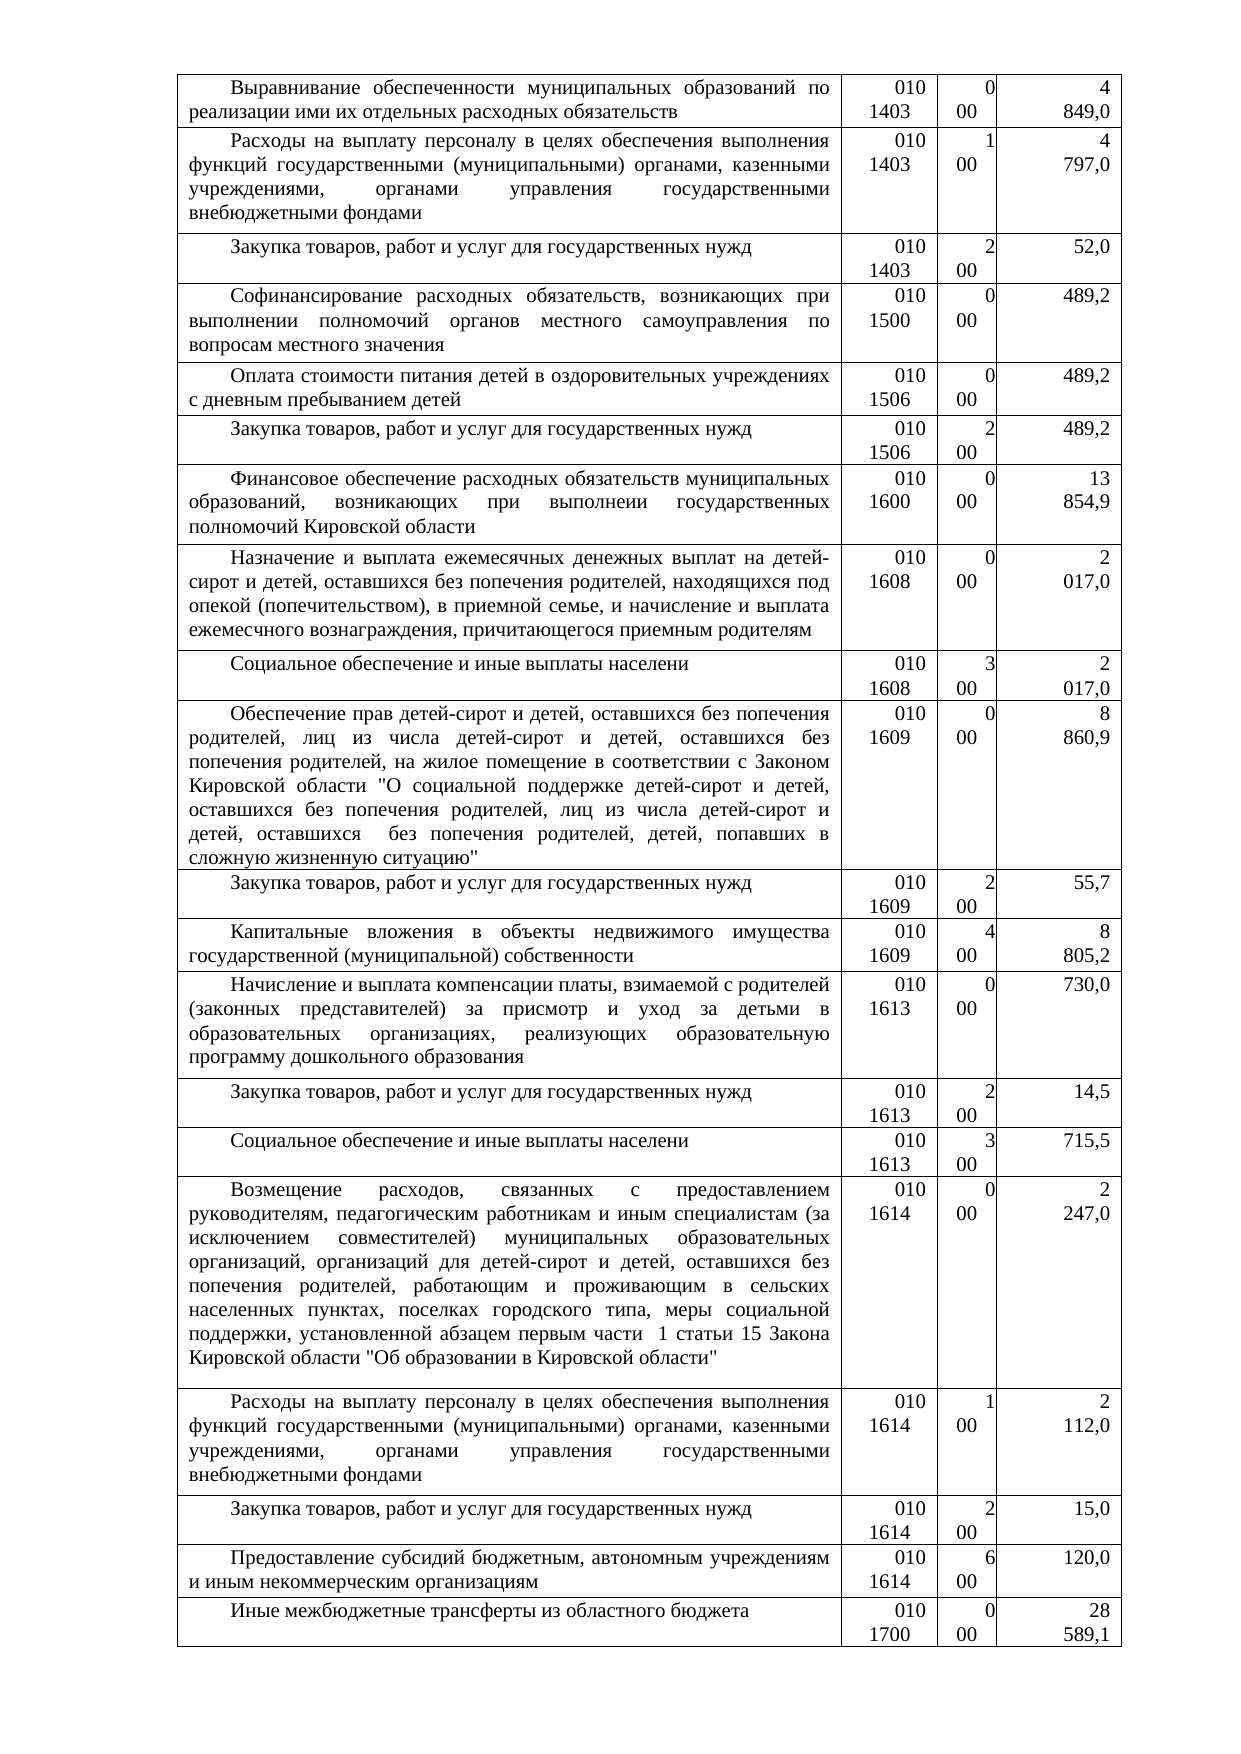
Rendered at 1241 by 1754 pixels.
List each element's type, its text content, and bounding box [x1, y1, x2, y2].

table_cell 0101614 [842, 1389, 937, 1494]
table_cell 0101614 [842, 1545, 937, 1597]
table_cell 0101609 [842, 919, 937, 971]
table_cell 200 [938, 870, 996, 918]
table_cell 300 [938, 651, 996, 699]
table_cell Предоставление субсидий бюджетным, автономным учреждениям и иным некоммерческим организациям [178, 1545, 841, 1597]
table_cell 100 [938, 1389, 996, 1494]
table_cell Иные межбюджетные трансферты из областного бюджета [178, 1598, 841, 1646]
table_cell 600 [938, 1545, 996, 1597]
table_cell Обеспечение прав детей-сирот и детей, оставшихся без попечения родителей, лиц из числа детей-сирот и детей, оставшихся без попечения родителей, на жилое помещение в соответствии с Законом Кировской области "О социальной поддержке детей-сирот и детей, оставшихся без попечения родителей, лиц из числа детей-сирот и детей, оставшихся без попечения родителей, детей, попавших в сложную жизненную ситуацию" [178, 701, 841, 869]
table_cell 000 [938, 284, 996, 362]
table_cell 000 [938, 545, 996, 650]
table_cell 200 [938, 234, 996, 282]
table_cell Капитальные вложения в объекты недвижимого имущества государственной (муниципальной) собственности [178, 919, 841, 971]
table_cell 2 247,0 [997, 1177, 1121, 1388]
table_cell 0101609 [842, 701, 937, 869]
table_cell 715,5 [997, 1128, 1121, 1176]
table_cell 0101614 [842, 1496, 937, 1544]
table_cell 28 589,1 [997, 1598, 1121, 1646]
table_cell 300 [938, 1128, 996, 1176]
table_cell 15,0 [997, 1496, 1121, 1544]
table_cell 000 [938, 701, 996, 869]
table_cell 0101506 [842, 416, 937, 464]
table_cell 4 797,0 [997, 128, 1121, 233]
table_cell Финансовое обеспечение расходных обязательств муниципальных образований, возникающих при выполнеии государственных полномочий Кировской области [178, 465, 841, 544]
table_cell 000 [938, 363, 996, 415]
table_cell Закупка товаров, работ и услуг для государственных нужд [178, 234, 841, 282]
table_cell Выравнивание обеспеченности муниципальных образований по реализации ими их отдельных расходных обязательств [178, 75, 841, 127]
table_cell 0101608 [842, 651, 937, 699]
table_cell 0101403 [842, 128, 937, 233]
table_cell Закупка товаров, работ и услуг для государственных нужд [178, 1079, 841, 1127]
table_cell 489,2 [997, 363, 1121, 415]
table_cell 2 017,0 [997, 651, 1121, 699]
table_cell 000 [938, 1598, 996, 1646]
table_cell 0101403 [842, 234, 937, 282]
table_cell 200 [938, 1496, 996, 1544]
table_cell 000 [938, 465, 996, 544]
table_cell 0101613 [842, 972, 937, 1077]
table_cell 13 854,9 [997, 465, 1121, 544]
table_cell 2 017,0 [997, 545, 1121, 650]
table_cell 52,0 [997, 234, 1121, 282]
table_cell 0101614 [842, 1177, 937, 1388]
table_cell 0101500 [842, 284, 937, 362]
table_cell 730,0 [997, 972, 1121, 1077]
table_cell 0101506 [842, 363, 937, 415]
table_cell Закупка товаров, работ и услуг для государственных нужд [178, 870, 841, 918]
table_cell Начисление и выплата компенсации платы, взимаемой с родителей (законных представителей) за присмотр и уход за детьми в образовательных организациях, реализующих образовательную программу дошкольного образования [178, 972, 841, 1077]
table_cell 0101613 [842, 1079, 937, 1127]
table_cell 0101600 [842, 465, 937, 544]
table_cell 0101608 [842, 545, 937, 650]
table_cell 14,5 [997, 1079, 1121, 1127]
table_cell Социальное обеспечение и иные выплаты населени [178, 651, 841, 699]
table_cell 400 [938, 919, 996, 971]
table_cell 000 [938, 972, 996, 1077]
table_cell Софинансирование расходных обязательств, возникающих при выполнении полномочий органов местного самоуправления по вопросам местного значения [178, 284, 841, 362]
table_cell 000 [938, 1177, 996, 1388]
table_cell 100 [938, 128, 996, 233]
table_cell 200 [938, 416, 996, 464]
table_cell 489,2 [997, 416, 1121, 464]
table_cell Назначение и выплата ежемесячных денежных выплат на детей-сирот и детей, оставшихся без попечения родителей, находящихся под опекой (попечительством), в приемной семье, и начисление и выплата ежемесчного вознаграждения, причитающегося приемным родителям [178, 545, 841, 650]
table_cell 2 112,0 [997, 1389, 1121, 1494]
table_cell Закупка товаров, работ и услуг для государственных нужд [178, 416, 841, 464]
table_cell 0101403 [842, 75, 937, 127]
table_cell 8 860,9 [997, 701, 1121, 869]
table_cell 120,0 [997, 1545, 1121, 1597]
table_cell 0101613 [842, 1128, 937, 1176]
table_cell 000 [938, 75, 996, 127]
table_cell 0101700 [842, 1598, 937, 1646]
table_cell 0101609 [842, 870, 937, 918]
table_cell 55,7 [997, 870, 1121, 918]
table_cell Оплата стоимости питания детей в оздоровительных учреждениях с дневным пребыванием детей [178, 363, 841, 415]
table_cell 200 [938, 1079, 996, 1127]
table_cell 489,2 [997, 284, 1121, 362]
table_cell 8 805,2 [997, 919, 1121, 971]
table_cell 4 849,0 [997, 75, 1121, 127]
table_cell Закупка товаров, работ и услуг для государственных нужд [178, 1496, 841, 1544]
table_cell Возмещение расходов, связанных с предоставлением руководителям, педагогическим работникам и иным специалистам (за исключением совместителей) муниципальных образовательных организаций, организаций для детей-сирот и детей, оставшихся без попечения родителей, работающим и проживающим в сельских населенных пунктах, поселках городского типа, меры социальной поддержки, установленной абзацем первым части 1 статьи 15 Закона Кировской области "Об образовании в Кировской области" [178, 1177, 841, 1388]
table_cell Социальное обеспечение и иные выплаты населени [178, 1128, 841, 1176]
